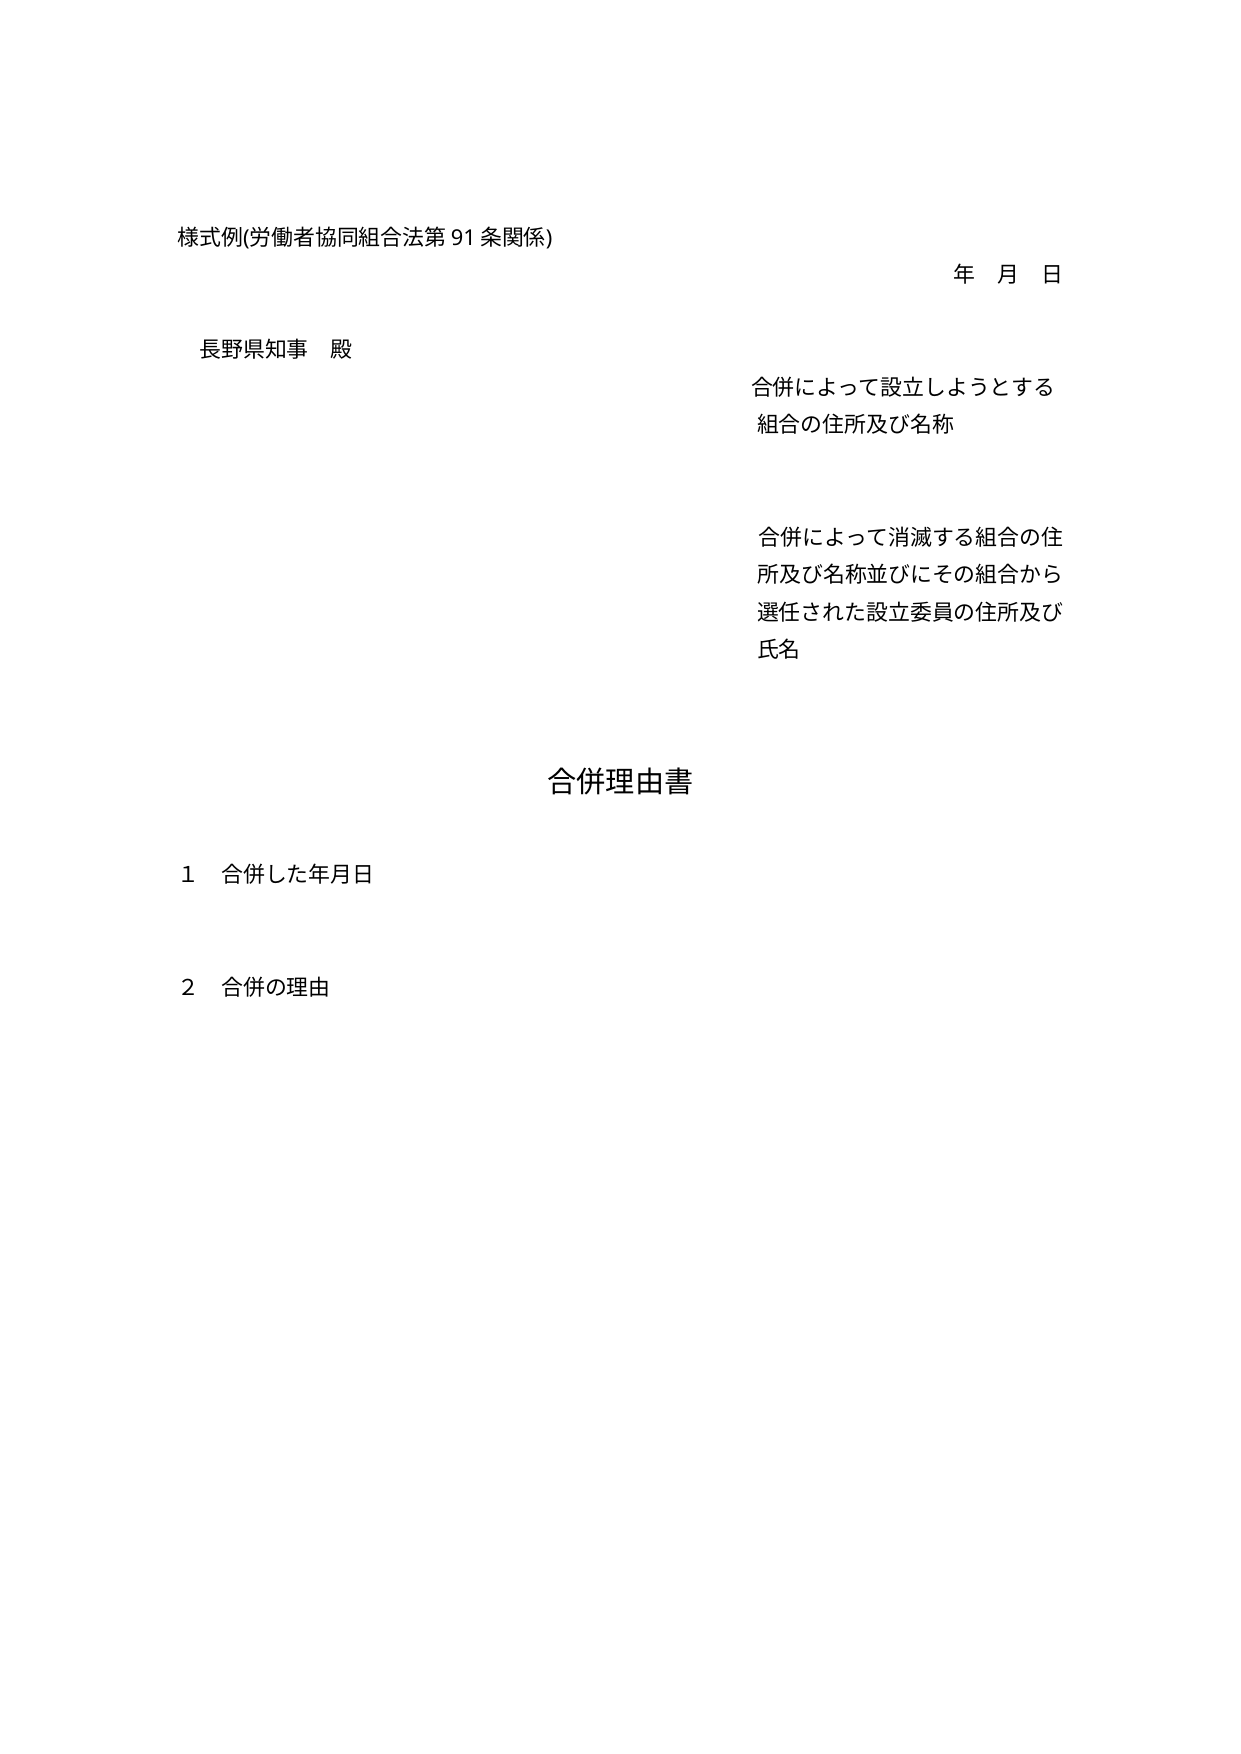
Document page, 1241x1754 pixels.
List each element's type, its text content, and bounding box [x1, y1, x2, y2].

text 年 月 日 [177, 254, 1063, 292]
text 氏名 [177, 629, 1063, 667]
text 選任された設立委員の住所及び [177, 592, 1063, 629]
text 様式例(労働者協同組合法第91条関係) [177, 217, 1063, 254]
text ２ 合併の理由 [177, 967, 1063, 1004]
text 合併によって設立しようとする組合の住所及び名称 [177, 367, 1063, 442]
text 所及び名称並びにその組合から [177, 554, 1063, 592]
text 合併によって消滅する組合の住 [177, 517, 1063, 554]
text 長野県知事 殿 [177, 329, 1063, 367]
text １ 合併した年月日 [177, 854, 1063, 892]
text 合併理由書 [177, 742, 1063, 817]
